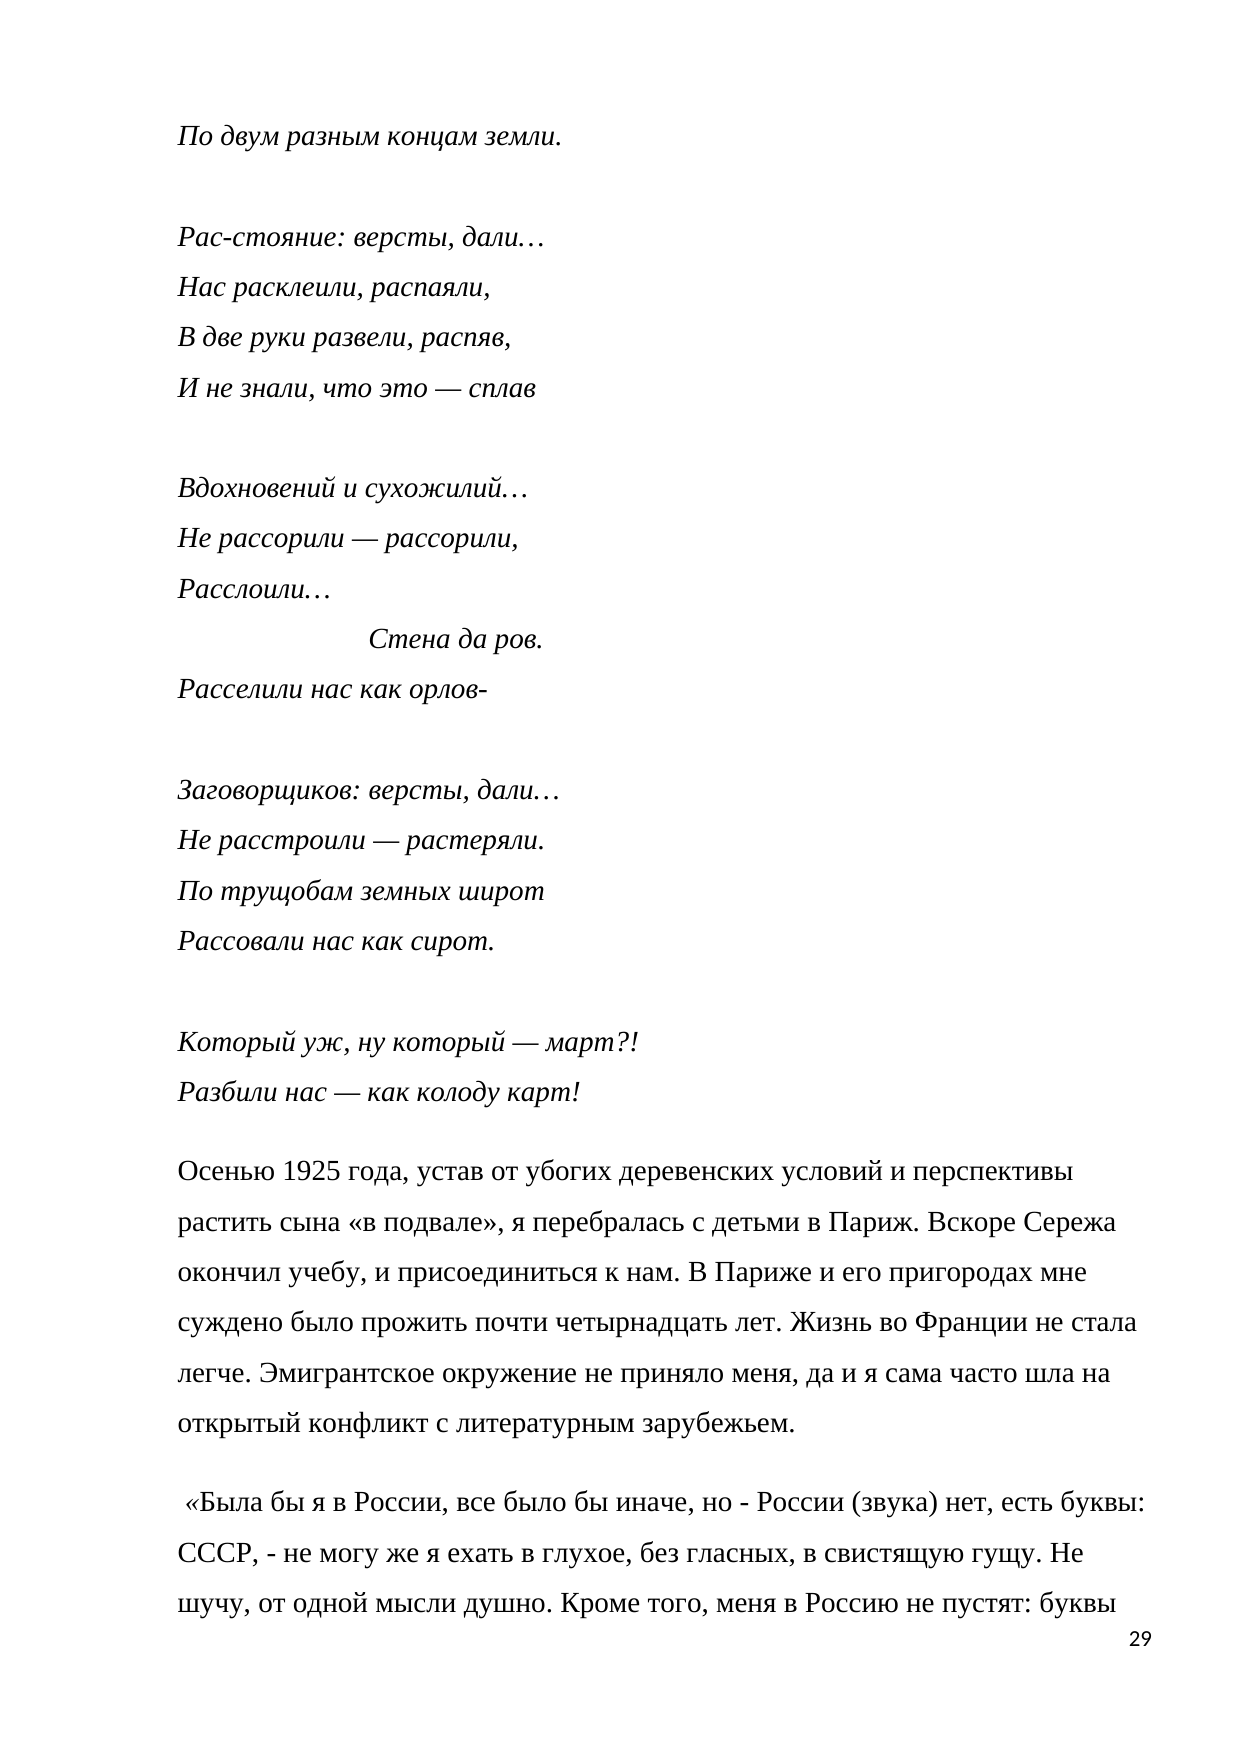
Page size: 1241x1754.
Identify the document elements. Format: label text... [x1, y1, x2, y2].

text Вдохновений и сухожилий… [177, 470, 1152, 504]
text И не знали, что это — сплав [177, 370, 1152, 403]
text Стена да ров. [177, 621, 1152, 655]
text По двум разным концам земли. [177, 118, 1152, 152]
text Осенью 1925 года, устав от убогих деревенских условий и перспективы растить сына «в подвале», я перебралась с детьми в Париж. Вскоре Сережа окончил учебу, и присоединиться к нам. В Париже и его пригородах мне суждено было прожить почти четырнадцать лет. Жизнь во Франции не стала легче. Эмигрантское окружение не приняло меня, да и я сама часто шла на открытый конфликт с литературным зарубежьем. [177, 1153, 1152, 1439]
text Расселили нас как орлов- [177, 672, 1152, 705]
text Рас-стояние: версты, дали… [177, 219, 1152, 252]
text По трущобам земных широт [177, 873, 1152, 906]
text В две руки развели, распяв, [177, 319, 1152, 353]
text Нас расклеили, распаяли, [177, 269, 1152, 303]
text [177, 1484, 1152, 1619]
text Рассовали нас как сирот. [177, 923, 1152, 957]
text Не расстроили — растеряли. [177, 822, 1152, 856]
text Не рассорили — рассорили, [177, 521, 1152, 554]
text Расслоили… [177, 571, 1152, 604]
text Разбили нас — как колоду карт! [177, 1074, 1152, 1108]
text Который уж, ну который — март?! [177, 1024, 1152, 1057]
text Заговорщиков: версты, дали… [177, 772, 1152, 806]
